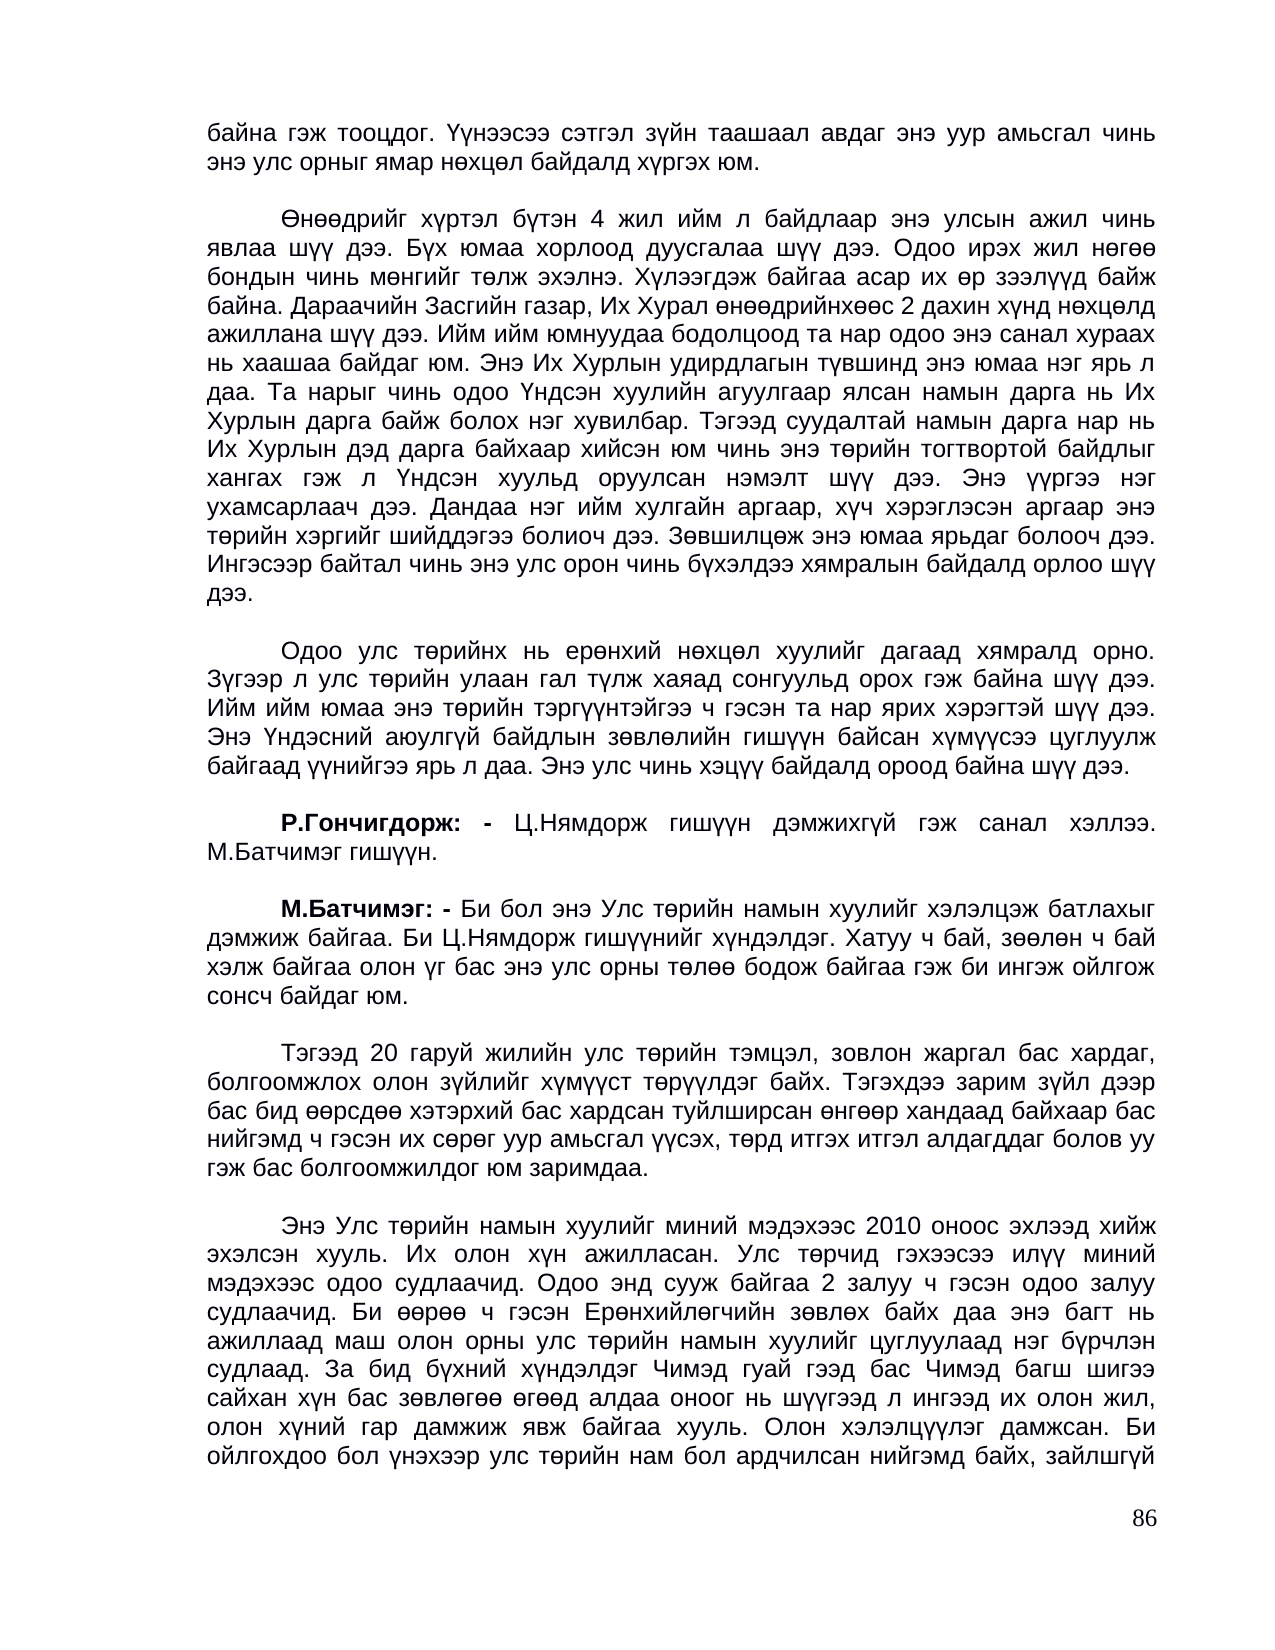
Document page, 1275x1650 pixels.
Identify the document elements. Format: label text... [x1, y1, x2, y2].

text Тэгээд 20 гаруй жилийн улс төрийн тэмцэл, зовлон жаргал бас хардаг, болгоомжлох олон зүйлийг хүмүүст төрүүлдэг байх. Тэгэхдээ зарим зүйл дээр бас бид өөрсдөө хэтэрхий бас хардсан туйлширсан өнгөөр хандаад байхаар бас нийгэмд ч гэсэн их сөрөг уур амьсгал үүсэх, төрд итгэх итгэл алдагддаг болов уу гэж бас болгоомжилдог юм заримдаа. [207, 1038, 1157, 1182]
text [207, 118, 1157, 176]
text Өнөөдрийг хүртэл бүтэн 4 жил ийм л байдлаар энэ улсын ажил чинь явлаа шүү дээ. Бүх юмаа хорлоод дуусгалаа шүү дээ. Одоо ирэх жил нөгөө бондын чинь мөнгийг төлж эхэлнэ. Хүлээгдэж байгаа асар их өр зээлүүд байж байна. Дараачийн Засгийн газар, Их Хурал өнөөдрийнхөөс 2 дахин хүнд нөхцөлд ажиллана шүү дээ. Ийм ийм юмнуудаа бодолцоод та нар одоо энэ санал хураах нь хаашаа байдаг юм. Энэ Их Хурлын удирдлагын түвшинд энэ юмаа нэг ярь л даа. Та нарыг чинь одоо Үндсэн хуулийн агуулгаар ялсан намын дарга нь Их Хурлын дарга байж болох нэг хувилбар. Тэгээд суудалтай намын дарга нар нь Их Хурлын дэд дарга байхаар хийсэн юм чинь энэ төрийн тогтвортой байдлыг хангах гэж л Үндсэн хуульд оруулсан нэмэлт шүү дээ. Энэ үүргээ нэг ухамсарлаач дээ. Дандаа нэг ийм хулгайн аргаар, хүч хэрэглэсэн аргаар энэ төрийн хэргийг шийддэгээ болиоч дээ. Зөвшилцөж энэ юмаа ярьдаг болооч дээ. Ингэсээр байтал чинь энэ улс орон чинь бүхэлдээ хямралын байдалд орлоо шүү дээ. [207, 204, 1157, 607]
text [207, 1211, 1157, 1469]
text Р.Гончигдорж: - Ц.Нямдорж гишүүн дэмжихгүй гэж санал хэллээ. М.Батчимэг гишүүн. [207, 808, 1157, 866]
text М.Батчимэг: - Би бол энэ Улс төрийн намын хуулийг хэлэлцэж батлахыг дэмжиж байгаа. Би Ц.Нямдорж гишүүнийг хүндэлдэг. Хатуу ч бай, зөөлөн ч бай хэлж байгаа олон үг бас энэ улс орны төлөө бодож байгаа гэж би ингэж ойлгож сонсч байдаг юм. [207, 894, 1157, 1009]
text Одоо улс төрийнх нь ерөнхий нөхцөл хуулийг дагаад хямралд орно. Зүгээр л улс төрийн улаан гал түлж хаяад сонгуульд орох гэж байна шүү дээ. Ийм ийм юмаа энэ төрийн тэргүүнтэйгээ ч гэсэн та нар ярих хэрэгтэй шүү дээ. Энэ Үндэсний аюулгүй байдлын зөвлөлийн гишүүн байсан хүмүүсээ цуглуулж байгаад үүнийгээ ярь л даа. Энэ улс чинь хэцүү байдалд ороод байна шүү дээ. [207, 636, 1157, 779]
